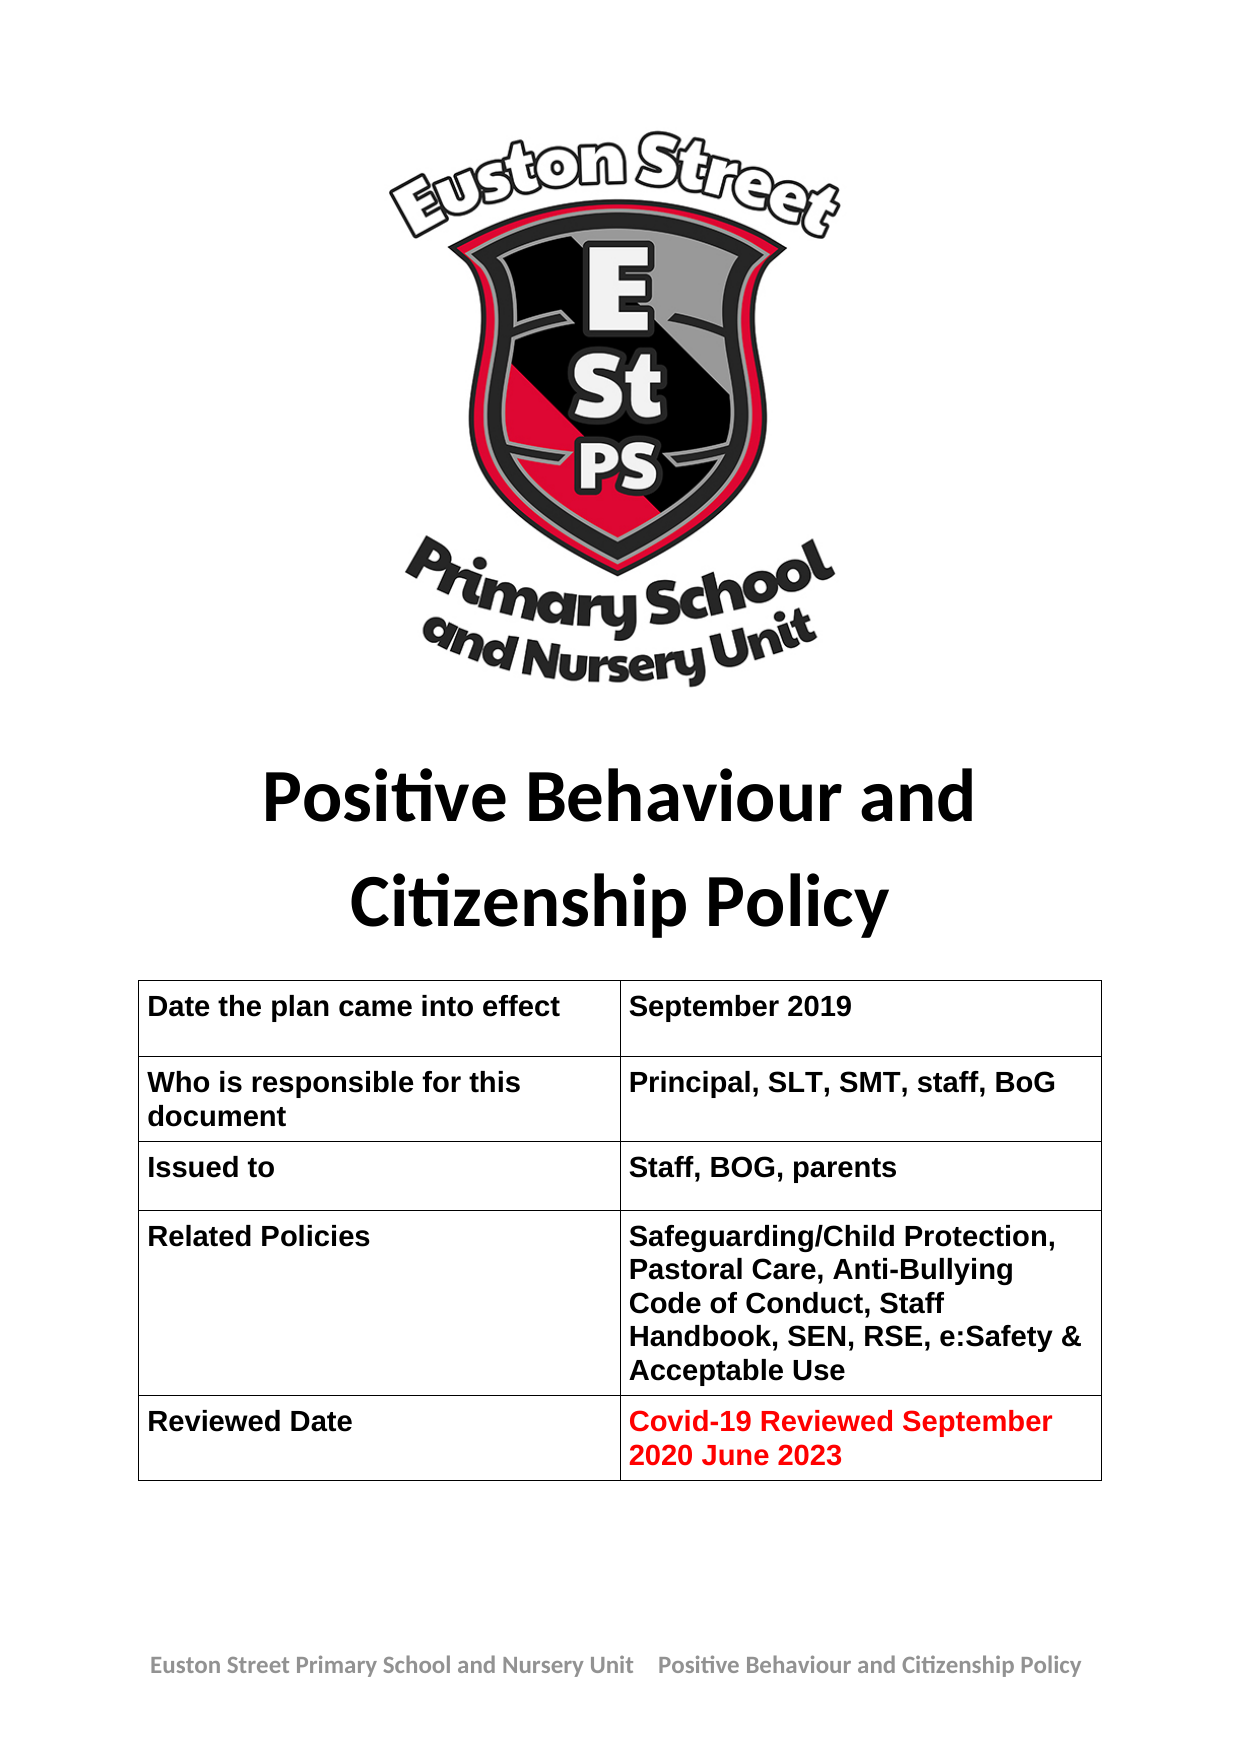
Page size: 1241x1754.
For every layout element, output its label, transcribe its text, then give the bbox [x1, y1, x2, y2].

table_header September 2019 [621, 981, 1101, 1056]
table_cell Reviewed Date [139, 1396, 620, 1480]
table_cell Covid-19 Reviewed September 2020 June 2023 [621, 1396, 1101, 1480]
table_cell Issued to [139, 1142, 620, 1209]
table_cell Principal, SLT, SMT, staff, BoG [621, 1057, 1101, 1141]
table_cell Related Policies [139, 1211, 620, 1395]
table_cell Staff, BOG, parents [621, 1142, 1101, 1209]
table_cell Who is responsible for this document [139, 1057, 620, 1141]
table_header Date the plan came into effect [139, 981, 620, 1056]
picture [319, 111, 919, 711]
table_cell Safeguarding/Child Protection, Pastoral Care, Anti-Bullying Code of Conduct, Staff Handbook, SEN, RSE, e:Safety & Acceptable Use [621, 1211, 1101, 1395]
